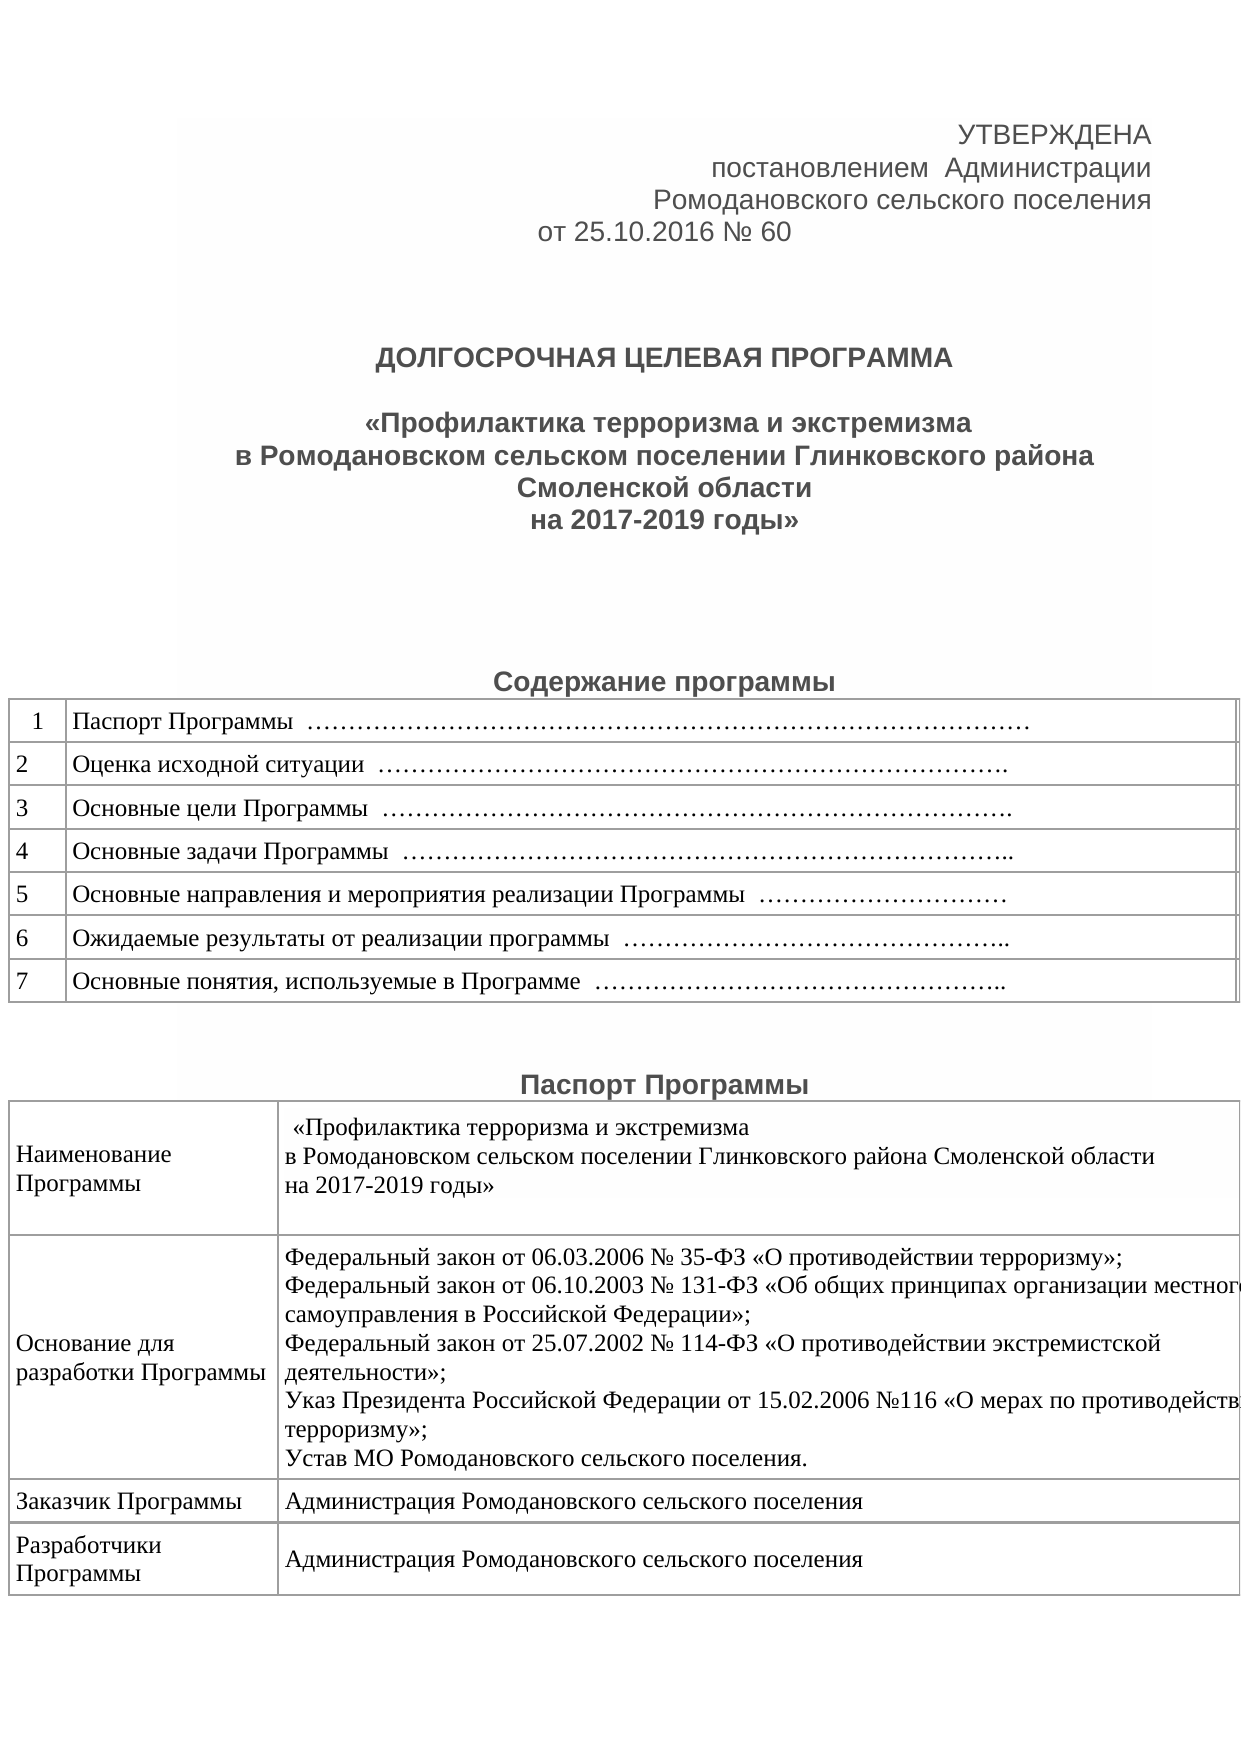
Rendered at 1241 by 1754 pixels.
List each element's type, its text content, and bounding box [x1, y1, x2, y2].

text «Профилактика терроризма и экстремизма в Ромодановском сельском поселении Глинковского района Смоленской области [177, 406, 1152, 503]
table_cell Федеральный закон от 06.03.2006 № 35-ФЗ «О противодействии терроризму»; Федеральный закон от 06.10.2003 № 131-ФЗ «Об общих принципах организации местного самоуправления в Российской Федерации»; Федеральный закон от 25.07.2002 № 114-ФЗ «О противодействии экстремистской деятельности»; Указ Президента Российской Федерации от 15.02.2006 №116 «О мерах по противодействию терроризму»; Устав МО Ромодановского сельского поселения. [279, 1236, 1239, 1478]
table_header Паспорт Программы …………………………………………………………………………… [67, 700, 1235, 741]
table_header 1 [10, 700, 65, 741]
text на 2017-2019 годы» [177, 503, 1152, 536]
table_cell Ожидаемые результаты от реализации программы ……………………………………….. [67, 916, 1235, 958]
table_cell Заказчик Программы [10, 1480, 277, 1521]
table_header Наименование Программы [10, 1102, 277, 1233]
table_cell Основные цели Программы …………………………………………………………………. [67, 786, 1235, 828]
table_cell Разработчики Программы [10, 1524, 277, 1593]
text УТВЕРЖДЕНА постановлением Администрации Ромодановского сельского поселения [177, 118, 1152, 215]
table_cell Основание для разработки Программы [10, 1236, 277, 1478]
table_cell Оценка исходной ситуации …………………………………………………………………. [67, 743, 1235, 784]
table_cell 6 [10, 916, 65, 958]
text Паспорт Программы [177, 1068, 1152, 1100]
table_cell Основные понятия, используемые в Программе ………………………………………….. [67, 960, 1235, 1001]
table_header «Профилактика терроризма и экстремизма в Ромодановском сельском поселении Глинковского района Смоленской области на 2017-2019 годы» [279, 1102, 1239, 1233]
table_cell 3 [10, 786, 65, 828]
text Содержание программы [177, 665, 1152, 698]
table_cell 2 [10, 743, 65, 784]
table_cell 7 [10, 960, 65, 1001]
table_cell Основные направления и мероприятия реализации Программы ………………………… [67, 873, 1235, 914]
text ДОЛГОСРОЧНАЯ ЦЕЛЕВАЯ ПРОГРАММА [177, 341, 1152, 374]
table_cell Администрация Ромодановского сельского поселения [279, 1524, 1239, 1593]
text от 25.10.2016 № 60 [177, 215, 1152, 276]
table_cell Основные задачи Программы ……………………………………………………………….. [67, 830, 1235, 871]
table_cell 4 [10, 830, 65, 871]
table_cell 5 [10, 873, 65, 914]
table_cell Администрация Ромодановского сельского поселения [279, 1480, 1239, 1521]
